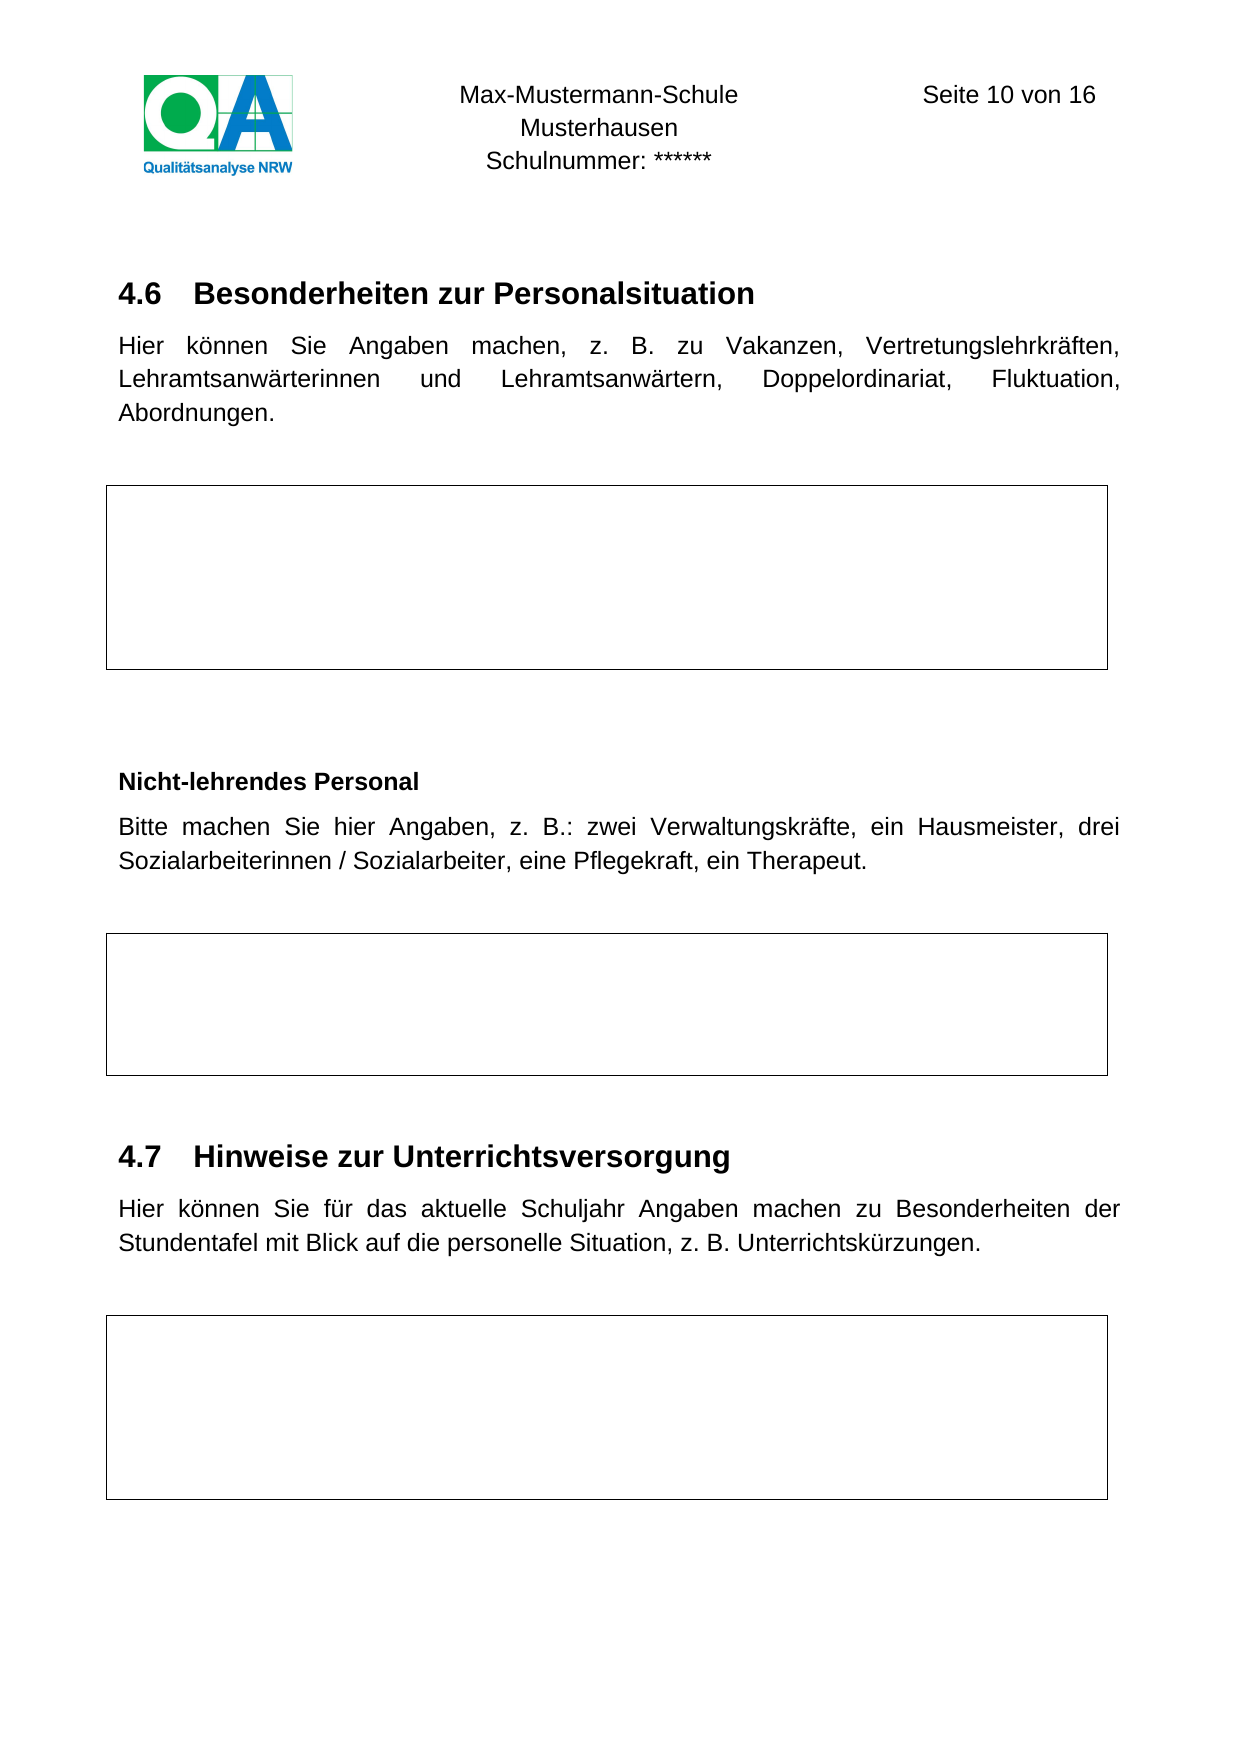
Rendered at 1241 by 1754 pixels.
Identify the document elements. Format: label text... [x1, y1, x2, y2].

text Bitte machen Sie hier Angaben, z. B.: zwei Verwaltungskräfte, ein Hausmeister, drei Sozialarbeiterinnen / Sozialarbeiter, eine Pflegekraft, ein Therapeut. [118, 808, 1122, 874]
text Hier können Sie für das aktuelle Schuljahr Angaben machen zu Besonderheiten der Stundentafel mit Blick auf die personelle Situation, z. B. Unterrichtskürzungen. [118, 1190, 1122, 1257]
subtitle Hinweise zur Unterrichtsversorgung [118, 1135, 1122, 1174]
text Nicht-lehrendes Personal [118, 762, 1122, 795]
text Hier können Sie Angaben machen, z. B. zu Vakanzen, Vertretungslehrkräften, Lehramtsanwärterinnen und Lehramtsanwärtern, Doppelordinariat, Fluktuation, Abordnungen. [118, 326, 1122, 426]
table_header [107, 934, 1107, 1075]
picture [143, 75, 293, 176]
table_header [107, 1316, 1107, 1499]
table_header [107, 486, 1107, 669]
subtitle Besonderheiten zur Personalsituation [118, 271, 1122, 311]
